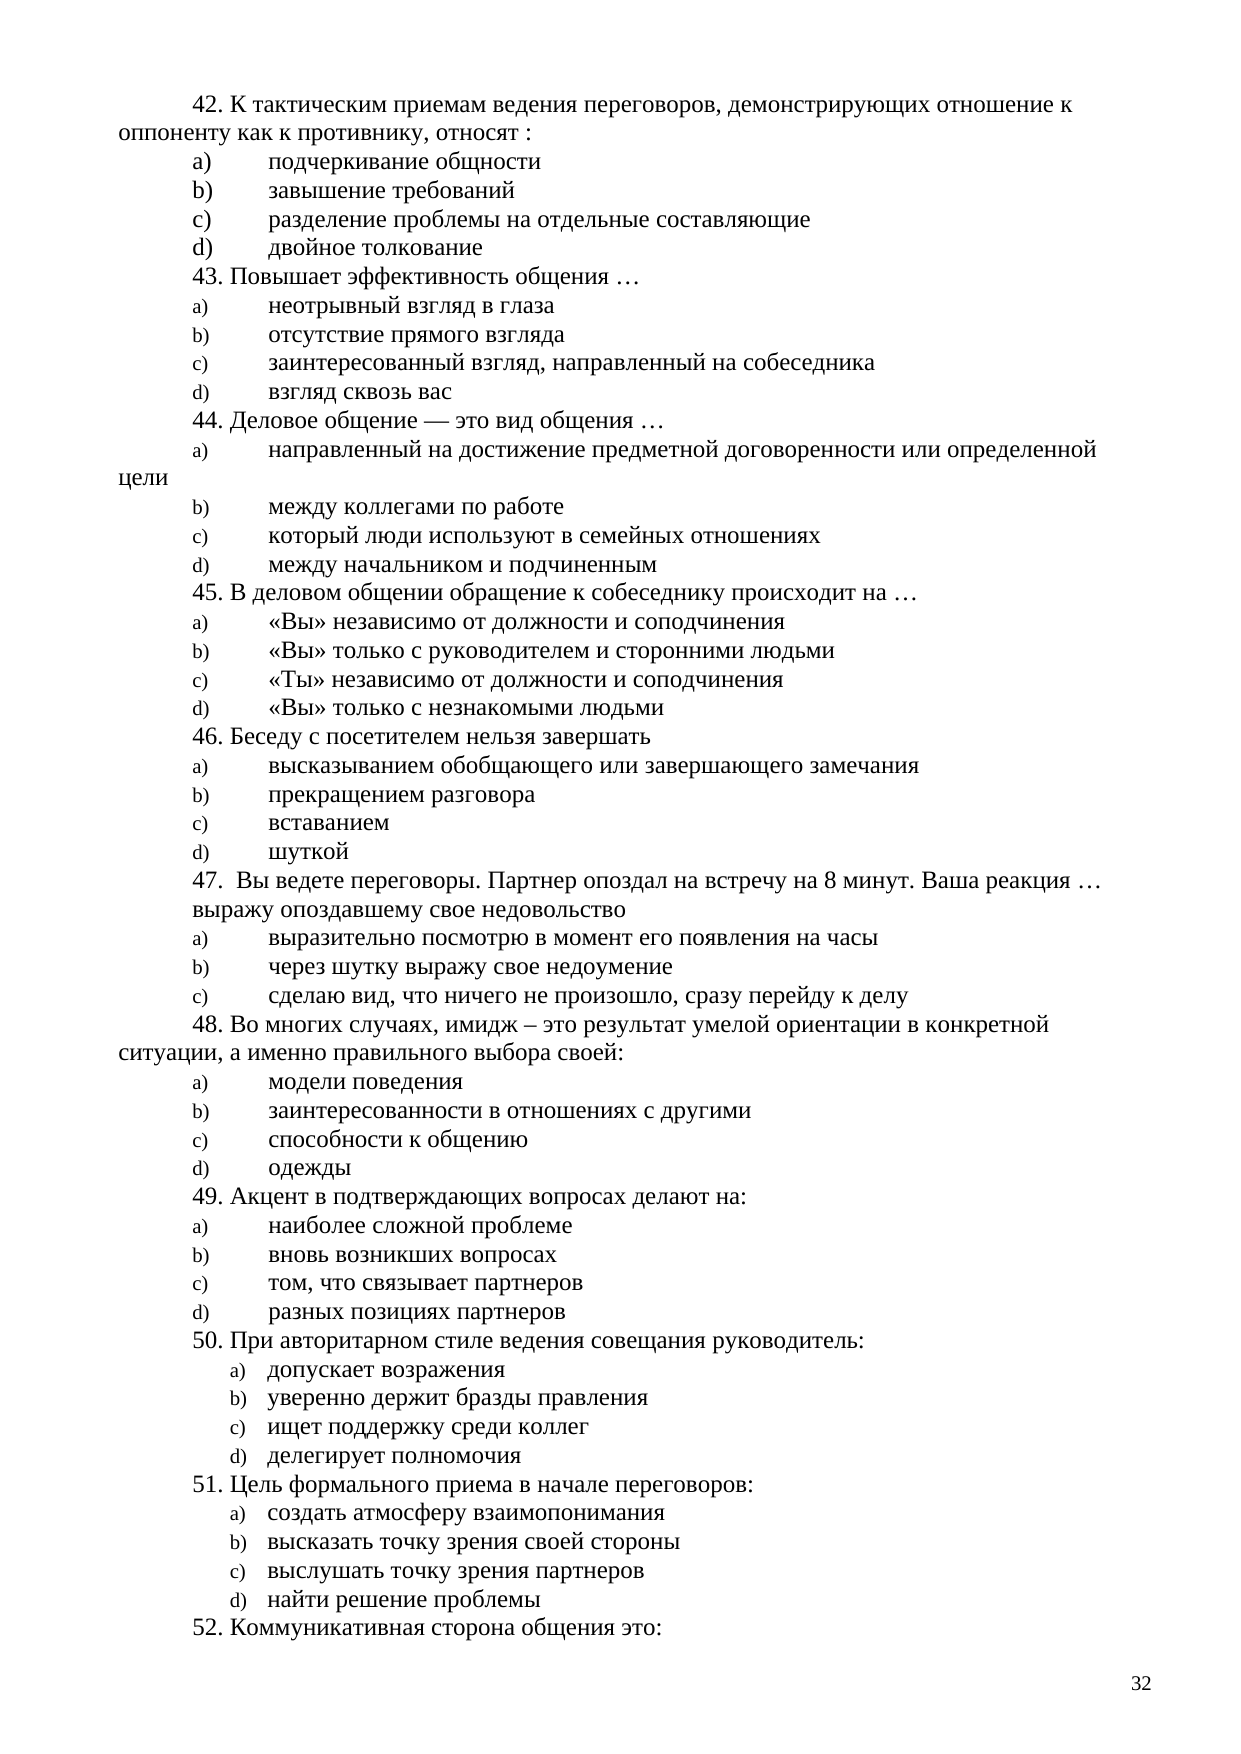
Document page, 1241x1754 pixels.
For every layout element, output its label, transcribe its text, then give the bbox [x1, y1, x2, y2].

list разделение проблемы на отдельные составляющие [118, 204, 1152, 232]
text 44. Деловое общение — это вид общения … [118, 405, 1152, 434]
text 50. При авторитарном стиле ведения совещания руководитель: [118, 1325, 1152, 1354]
list допускает возражения [229, 1354, 1152, 1382]
list вставанием [118, 807, 1152, 836]
list создать атмосферу взаимопонимания [229, 1497, 1152, 1526]
text 42. К тактическим приемам ведения переговоров, демонстрирующих отношение к оппоненту как к противнику, относят : [118, 89, 1152, 146]
text выражу опоздавшему свое недовольство [118, 894, 1152, 922]
list направленный на достижение предметной договоренности или определенной цели [118, 434, 1152, 491]
list вновь возникших вопросах [118, 1239, 1152, 1267]
list между коллегами по работе [118, 491, 1152, 520]
list который люди используют в семейных отношениях [118, 520, 1152, 549]
list неотрывный взгляд в глаза [118, 290, 1152, 319]
list отсутствие прямого взгляда [118, 319, 1152, 347]
list высказыванием обобщающего или завершающего замечания [118, 750, 1152, 779]
list завышение требований [118, 175, 1152, 204]
list заинтересованности в отношениях с другими [118, 1095, 1152, 1124]
list наиболее сложной проблеме [118, 1210, 1152, 1239]
list способности к общению [118, 1124, 1152, 1152]
list шуткой [118, 836, 1152, 865]
text 52. Коммуникативная сторона общения это: [118, 1612, 1152, 1641]
list высказать точку зрения своей стороны [229, 1526, 1152, 1555]
list разных позициях партнеров [118, 1296, 1152, 1325]
list модели поведения [118, 1066, 1152, 1095]
list «Вы» только с руководителем и сторонними людьми [118, 635, 1152, 664]
list уверенно держит бразды правления [229, 1382, 1152, 1411]
text 45. В деловом общении обращение к собеседнику происходит на … [118, 577, 1152, 606]
list между начальником и подчиненным [118, 549, 1152, 577]
list «Вы» только с незнакомыми людьми [118, 692, 1152, 721]
list взгляд сквозь вас [118, 376, 1152, 405]
list том, что связывает партнеров [118, 1267, 1152, 1296]
list прекращением разговора [118, 779, 1152, 807]
text 48. Во многих случаях, имидж – это результат умелой ориентации в конкретной ситуации, а именно правильного выбора своей: [118, 1009, 1152, 1066]
text 43. Повышает эффективность общения … [118, 261, 1152, 290]
text 51. Цель формального приема в начале переговоров: [118, 1469, 1152, 1497]
list сделаю вид, что ничего не произошло, сразу перейду к делу [118, 980, 1152, 1009]
list двойное толкование [118, 232, 1152, 261]
list делегирует полномочия [229, 1440, 1152, 1469]
text 49. Акцент в подтверждающих вопросах делают на: [118, 1181, 1152, 1210]
list одежды [118, 1152, 1152, 1181]
list найти решение проблемы [229, 1584, 1152, 1612]
list «Ты» независимо от должности и соподчинения [118, 664, 1152, 692]
list выразительно посмотрю в момент его появления на часы [118, 922, 1152, 951]
list через шутку выражу свое недоумение [118, 951, 1152, 980]
text 46. Беседу с посетителем нельзя завершать [118, 721, 1152, 750]
list выслушать точку зрения партнеров [229, 1555, 1152, 1584]
text 47. Вы ведете переговоры. Партнер опоздал на встречу на 8 минут. Ваша реакция … [118, 865, 1152, 894]
list заинтересованный взгляд, направленный на собеседника [118, 347, 1152, 376]
list ищет поддержку среди коллег [229, 1411, 1152, 1440]
list «Вы» независимо от должности и соподчинения [118, 606, 1152, 635]
list подчеркивание общности [118, 146, 1152, 175]
